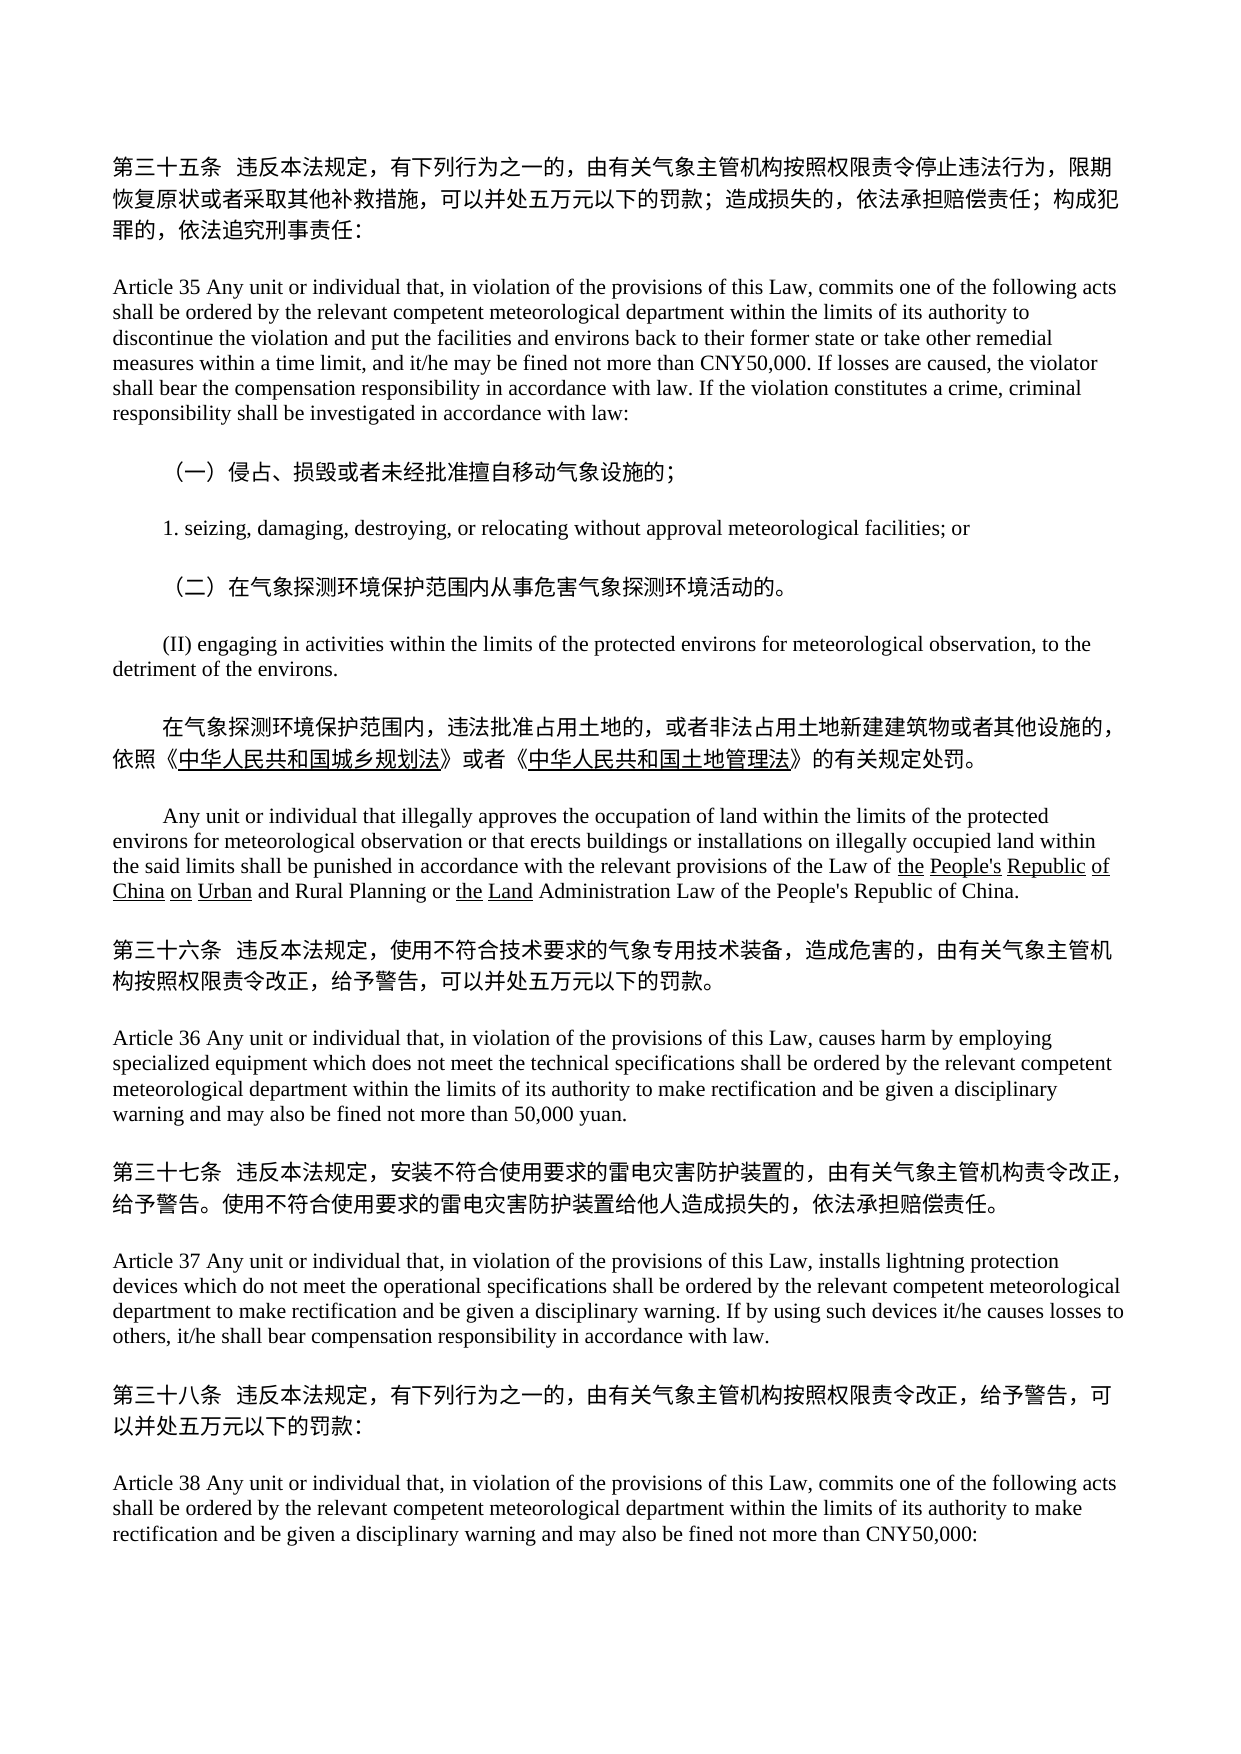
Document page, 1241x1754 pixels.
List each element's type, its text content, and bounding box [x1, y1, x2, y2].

title 1. seizing, damaging, destroying, or relocating without approval meteorological facilities; or [112, 515, 1128, 541]
title （二）在气象探测环境保护范围内从事危害气象探测环境活动的。 [112, 570, 1128, 601]
text Article 35 Any unit or individual that, in violation of the provisions of this Law, commits one of the following acts shall be ordered by the relevant competent meteorological department within the limits of its authority to discontinue the violation and put the facilities and environs back to their former state or take other remedial measures within a time limit, and it/he may be fined not more than CNY50,000. If losses are caused, the violator shall bear the compensation responsibility in accordance with law. If the violation constitutes a crime, criminal responsibility shall be investigated in accordance with law: [112, 274, 1128, 425]
text 第三十五条 违反本法规定，有下列行为之一的，由有关气象主管机构按照权限责令停止违法行为，限期恢复原状或者采取其他补救措施，可以并处五万元以下的罚款；造成损失的，依法承担赔偿责任；构成犯罪的，依法追究刑事责任： [112, 150, 1128, 245]
text Article 38 Any unit or individual that, in violation of the provisions of this Law, commits one of the following acts shall be ordered by the relevant competent meteorological department within the limits of its authority to make rectification and be given a disciplinary warning and may also be fined not more than CNY50,000: [112, 1470, 1128, 1546]
text 第三十七条 违反本法规定，安装不符合使用要求的雷电灾害防护装置的，由有关气象主管机构责令改正，给予警告。使用不符合使用要求的雷电灾害防护装置给他人造成损失的，依法承担赔偿责任。 [112, 1155, 1128, 1218]
text Article 36 Any unit or individual that, in violation of the provisions of this Law, causes harm by employing specialized equipment which does not meet the technical specifications shall be ordered by the relevant competent meteorological department within the limits of its authority to make rectification and be given a disciplinary warning and may also be fined not more than 50,000 yuan. [112, 1025, 1128, 1126]
text 第三十六条 违反本法规定，使用不符合技术要求的气象专用技术装备，造成危害的，由有关气象主管机构按照权限责令改正，给予警告，可以并处五万元以下的罚款。 [112, 933, 1128, 996]
title (II) engaging in activities within the limits of the protected environs for meteorological observation, to the detriment of the environs. [112, 631, 1128, 681]
text Article 37 Any unit or individual that, in violation of the provisions of this Law, installs lightning protection devices which do not meet the operational specifications shall be ordered by the relevant competent meteorological department to make rectification and be given a disciplinary warning. If by using such devices it/he causes losses to others, it/he shall bear compensation responsibility in accordance with law. [112, 1248, 1128, 1348]
title （一）侵占、损毁或者未经批准擅自移动气象设施的； [112, 454, 1128, 486]
title 在气象探测环境保护范围内，违法批准占用土地的，或者非法占用土地新建建筑物或者其他设施的，依照《中华人民共和国城乡规划法》或者《中华人民共和国土地管理法》的有关规定处罚。 [112, 710, 1128, 773]
text 第三十八条 违反本法规定，有下列行为之一的，由有关气象主管机构按照权限责令改正，给予警告，可以并处五万元以下的罚款： [112, 1378, 1128, 1441]
title Any unit or individual that illegally approves the occupation of land within the limits of the protected environs for meteorological observation or that erects buildings or installations on illegally occupied land within the said limits shall be punished in accordance with the relevant provisions of the Law of the People's Republic of China on Urban and Rural Planning or the Land Administration Law of the People's Republic of China. [112, 803, 1128, 903]
